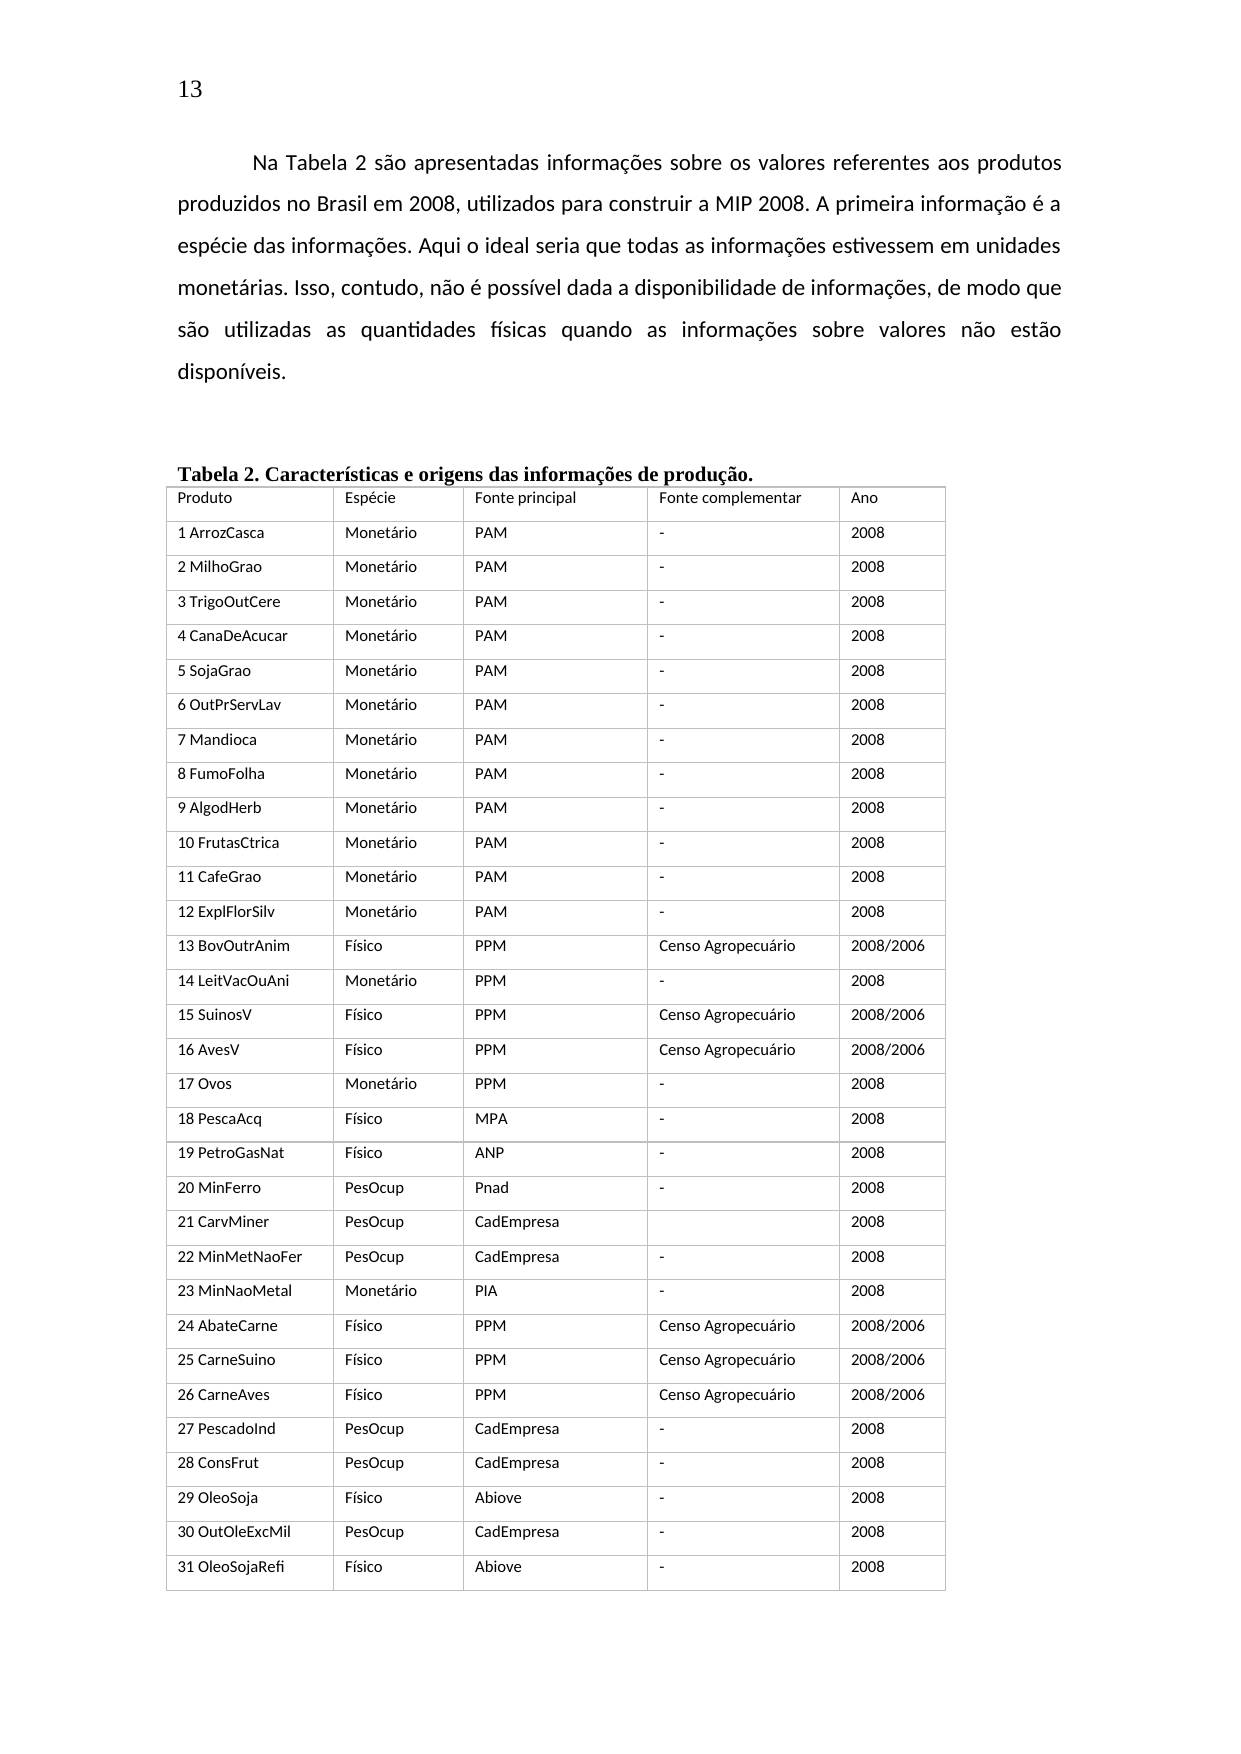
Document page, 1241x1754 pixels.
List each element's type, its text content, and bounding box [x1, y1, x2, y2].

table_cell PAM [464, 832, 647, 866]
table_cell MPA [464, 1108, 647, 1141]
table_cell - [648, 660, 839, 693]
table_cell Físico [334, 1039, 463, 1072]
table_cell 21 CarvMiner [167, 1211, 333, 1245]
table_cell 19 PetroGasNat [167, 1143, 333, 1176]
table_cell Monetário [334, 591, 463, 624]
table_cell 15 SuinosV [167, 1005, 333, 1038]
table_cell 12 ExplFlorSilv [167, 901, 333, 934]
table_cell Monetário [334, 901, 463, 934]
table_cell - [648, 1280, 839, 1314]
table_cell 13 BovOutrAnim [167, 936, 333, 969]
table_cell PPM [464, 970, 647, 1003]
table_cell Físico [334, 1384, 463, 1417]
table_cell Censo Agropecuário [648, 1005, 839, 1038]
table_cell 30 OutOleExcMil [167, 1522, 333, 1555]
table_cell - [648, 798, 839, 831]
table_cell - [648, 1556, 839, 1590]
table_cell Físico [334, 1143, 463, 1176]
table_cell 2008 [840, 625, 945, 659]
table_cell PPM [464, 1349, 647, 1383]
table_header Fonte complementar [648, 488, 839, 521]
table_cell Monetário [334, 625, 463, 659]
table_cell PPM [464, 1384, 647, 1417]
table_cell 22 MinMetNaoFer [167, 1246, 333, 1279]
table_cell Monetário [334, 556, 463, 590]
table_cell CadEmpresa [464, 1246, 647, 1279]
table_cell PPM [464, 1074, 647, 1107]
table_cell 2008 [840, 1556, 945, 1590]
table_cell 24 AbateCarne [167, 1315, 333, 1348]
table_cell Censo Agropecuário [648, 1315, 839, 1348]
table_cell - [648, 1074, 839, 1107]
table_cell 2008 [840, 556, 945, 590]
table_cell 1 ArrozCasca [167, 522, 333, 555]
table_cell 18 PescaAcq [167, 1108, 333, 1141]
table_cell Monetário [334, 798, 463, 831]
table_cell 2008/2006 [840, 1315, 945, 1348]
table_cell PPM [464, 936, 647, 969]
table_cell 25 CarneSuino [167, 1349, 333, 1383]
table_cell 8 FumoFolha [167, 763, 333, 797]
table_cell - [648, 729, 839, 762]
table_cell - [648, 625, 839, 659]
table_cell 2008 [840, 591, 945, 624]
table_cell 9 AlgodHerb [167, 798, 333, 831]
table_cell Físico [334, 1487, 463, 1521]
table_cell Abiove [464, 1487, 647, 1521]
table_cell 2008 [840, 1177, 945, 1210]
table_cell 2008/2006 [840, 1039, 945, 1072]
table_cell 11 CafeGrao [167, 867, 333, 900]
table_header Ano [840, 488, 945, 521]
table_cell 2008 [840, 1418, 945, 1452]
table_cell 2008 [840, 1074, 945, 1107]
table_cell 2008 [840, 867, 945, 900]
table_cell Monetário [334, 1280, 463, 1314]
table_cell 27 PescadoInd [167, 1418, 333, 1452]
table_cell PAM [464, 729, 647, 762]
table_cell PAM [464, 660, 647, 693]
table_cell - [648, 1177, 839, 1210]
table_cell PAM [464, 763, 647, 797]
table_cell - [648, 556, 839, 590]
table_cell 5 SojaGrao [167, 660, 333, 693]
table_cell PesOcup [334, 1177, 463, 1210]
table_cell PAM [464, 901, 647, 934]
table_cell CadEmpresa [464, 1522, 647, 1555]
table_cell Pnad [464, 1177, 647, 1210]
table_cell 4 CanaDeAcucar [167, 625, 333, 659]
table_cell PAM [464, 625, 647, 659]
table_cell Físico [334, 1349, 463, 1383]
table_cell - [648, 522, 839, 555]
table_cell PesOcup [334, 1418, 463, 1452]
table_cell 2008 [840, 1453, 945, 1486]
table_cell - [648, 591, 839, 624]
table_cell PPM [464, 1005, 647, 1038]
text Na Tabela 2 são apresentadas informações sobre os valores referentes aos produtos produzidos no Brasil em 2008, utilizados para construir a MIP 2008. A primeira informação é a espécie das informações. Aqui o ideal seria que todas as informações estivessem em unidades monetárias. Isso, contudo, não é possível dada a disponibilidade de informações, de modo que são utilizadas as quantidades físicas quando as informações sobre valores não estão disponíveis. [177, 148, 1063, 386]
table_cell 2008/2006 [840, 1005, 945, 1038]
table_cell PAM [464, 867, 647, 900]
table_cell 2008 [840, 694, 945, 728]
table_cell - [648, 1246, 839, 1279]
table_cell 2008 [840, 522, 945, 555]
table_cell - [648, 1143, 839, 1176]
table_cell Censo Agropecuário [648, 1039, 839, 1072]
table_cell ANP [464, 1143, 647, 1176]
table_cell 2008/2006 [840, 936, 945, 969]
table_cell PPM [464, 1315, 647, 1348]
table_cell 2008/2006 [840, 1384, 945, 1417]
table_cell PPM [464, 1039, 647, 1072]
table_cell PAM [464, 522, 647, 555]
table_cell 2008 [840, 1143, 945, 1176]
table_cell Monetário [334, 832, 463, 866]
table_cell PAM [464, 798, 647, 831]
table_cell Censo Agropecuário [648, 936, 839, 969]
table_cell Monetário [334, 522, 463, 555]
table_cell PAM [464, 694, 647, 728]
table_cell Físico [334, 1005, 463, 1038]
table_cell Monetário [334, 729, 463, 762]
table_cell - [648, 832, 839, 866]
table_cell Físico [334, 1315, 463, 1348]
table_cell Abiove [464, 1556, 647, 1590]
table_header Produto [167, 488, 333, 521]
table_cell 29 OleoSoja [167, 1487, 333, 1521]
table_cell 2008 [840, 1108, 945, 1141]
table_cell Monetário [334, 660, 463, 693]
table_cell 2008 [840, 970, 945, 1003]
table_cell 2008 [840, 660, 945, 693]
table_cell - [648, 1522, 839, 1555]
table_cell 2008 [840, 1487, 945, 1521]
table_cell - [648, 867, 839, 900]
table_cell Censo Agropecuário [648, 1349, 839, 1383]
table_cell PAM [464, 556, 647, 590]
table_cell Físico [334, 1556, 463, 1590]
table_cell 14 LeitVacOuAni [167, 970, 333, 1003]
table_cell Censo Agropecuário [648, 1384, 839, 1417]
table_cell - [648, 1418, 839, 1452]
table_cell PesOcup [334, 1211, 463, 1245]
table_cell CadEmpresa [464, 1211, 647, 1245]
table_cell - [648, 1108, 839, 1141]
table_cell CadEmpresa [464, 1418, 647, 1452]
table_cell 2008/2006 [840, 1349, 945, 1383]
table_cell 6 OutPrServLav [167, 694, 333, 728]
table_header Espécie [334, 488, 463, 521]
table_cell 2008 [840, 1246, 945, 1279]
table_cell 16 AvesV [167, 1039, 333, 1072]
table_cell 26 CarneAves [167, 1384, 333, 1417]
table_cell PAM [464, 591, 647, 624]
table_cell 2008 [840, 1522, 945, 1555]
table_cell 3 TrigoOutCere [167, 591, 333, 624]
table_cell PesOcup [334, 1246, 463, 1279]
table_cell 2008 [840, 1280, 945, 1314]
table_cell CadEmpresa [464, 1453, 647, 1486]
table_cell - [648, 763, 839, 797]
table_cell 2008 [840, 729, 945, 762]
table_header Fonte principal [464, 488, 647, 521]
table_cell PIA [464, 1280, 647, 1314]
table_cell PesOcup [334, 1522, 463, 1555]
table_cell 2008 [840, 798, 945, 831]
table_cell 23 MinNaoMetal [167, 1280, 333, 1314]
table_cell - [648, 901, 839, 934]
table_cell - [648, 694, 839, 728]
table_cell 31 OleoSojaRefi [167, 1556, 333, 1590]
table_cell Monetário [334, 763, 463, 797]
table_cell 10 FrutasCtrica [167, 832, 333, 866]
table_cell Físico [334, 1108, 463, 1141]
table_cell 2008 [840, 1211, 945, 1245]
table_cell 2008 [840, 901, 945, 934]
table_cell 28 ConsFrut [167, 1453, 333, 1486]
table_cell Monetário [334, 694, 463, 728]
table_cell Monetário [334, 1074, 463, 1107]
table_cell 2 MilhoGrao [167, 556, 333, 590]
table_cell - [648, 970, 839, 1003]
table_cell - [648, 1453, 839, 1486]
table_cell 2008 [840, 832, 945, 866]
table_cell [648, 1211, 839, 1245]
table_cell Monetário [334, 867, 463, 900]
table_cell - [648, 1487, 839, 1521]
table_cell Físico [334, 936, 463, 969]
text Tabela 2. Características e origens das informações de produção. [177, 462, 1063, 486]
table_cell 7 Mandioca [167, 729, 333, 762]
table_cell Monetário [334, 970, 463, 1003]
table_cell PesOcup [334, 1453, 463, 1486]
table_cell 17 Ovos [167, 1074, 333, 1107]
table_cell 2008 [840, 763, 945, 797]
table_cell 20 MinFerro [167, 1177, 333, 1210]
